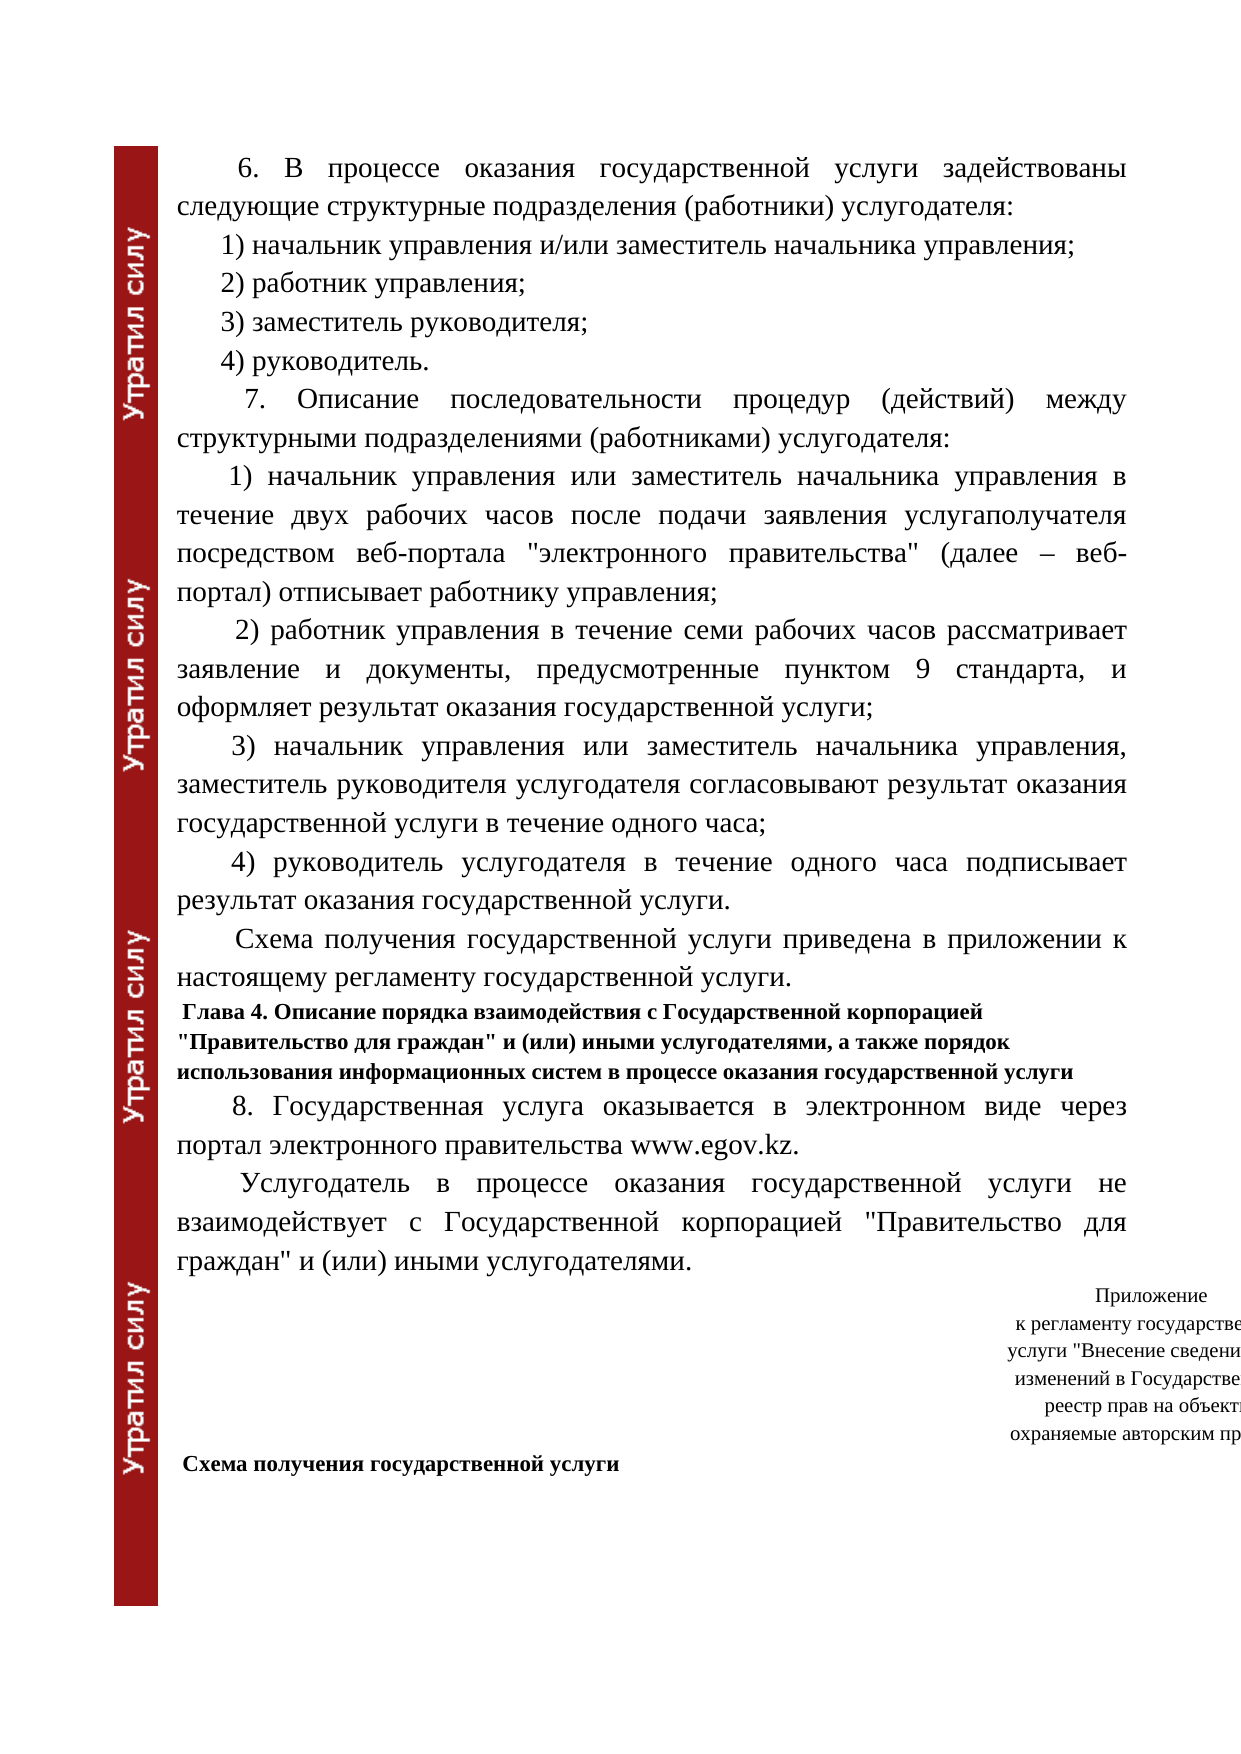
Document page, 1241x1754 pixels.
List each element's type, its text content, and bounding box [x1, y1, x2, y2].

text 8. Государственная услуга оказывается в электронном виде через портал электронного правительства www.egov.kz. [112, 1088, 1128, 1161]
picture [114, 222, 158, 227]
picture [114, 261, 158, 266]
text 3) начальник управления или заместитель начальника управления, заместитель руководителя услугодателя согласовывают результат оказания государственной услуги в течение одного часа; [112, 728, 1128, 839]
picture [114, 916, 158, 921]
text 6. В процессе оказания государственной услуги задействованы следующие структурные подразделения (работники) услугодателя: [112, 150, 1128, 222]
picture [114, 299, 158, 304]
picture [114, 607, 158, 612]
picture [114, 376, 158, 381]
picture [114, 993, 158, 998]
text 4) руководитель. [112, 343, 1128, 376]
text Глава 4. Описание порядка взаимодействия с Государственной корпорацией "Правительство для граждан" и (или) иными услугодателями, а также порядок использования информационных систем в процессе оказания государственной услуги [112, 998, 1128, 1085]
text 2) работник управления в течение семи рабочих часов рассматривает заявление и документы, предусмотренные пунктом 9 стандарта, и оформляет результат оказания государственной услуги; [112, 612, 1128, 723]
picture [114, 146, 158, 150]
table_header Приложение к регламенту государственной услуги "Внесение сведений и их изменений в Государственный реестр прав на объекты, охраняемые авторским правом" [912, 1281, 1240, 1450]
table_header [101, 1281, 912, 1450]
text 1) начальник управления и/или заместитель начальника управления; [112, 227, 1128, 261]
text Схема получения государственной услуги приведена в приложении к настоящему регламенту государственной услуги. [112, 921, 1128, 993]
text 7. Описание последовательности процедур (действий) между структурными подразделениями (работниками) услугодателя: [112, 381, 1128, 453]
text Схема получения государственной услуги [112, 1450, 1128, 1477]
picture [114, 1276, 158, 1281]
text Услугодатель в процессе оказания государственной услуги не взаимодействует с Государственной корпорацией "Правительство для граждан" и (или) иными услугодателями. [112, 1166, 1128, 1276]
text 2) работник управления; [112, 266, 1128, 299]
picture [114, 1477, 158, 1606]
picture [114, 338, 158, 343]
text 4) руководитель услугодателя в течение одного часа подписывает результат оказания государственной услуги. [112, 844, 1128, 916]
picture [114, 839, 158, 844]
text 1) начальник управления или заместитель начальника управления в течение двух рабочих часов после подачи заявления услугаполучателя посредством веб-портала "электронного правительства" (далее – веб-портал) отписывает работнику управления; [112, 458, 1128, 607]
picture [114, 723, 158, 728]
picture [114, 1161, 158, 1166]
text 3) заместитель руководителя; [112, 304, 1128, 338]
picture [114, 453, 158, 458]
